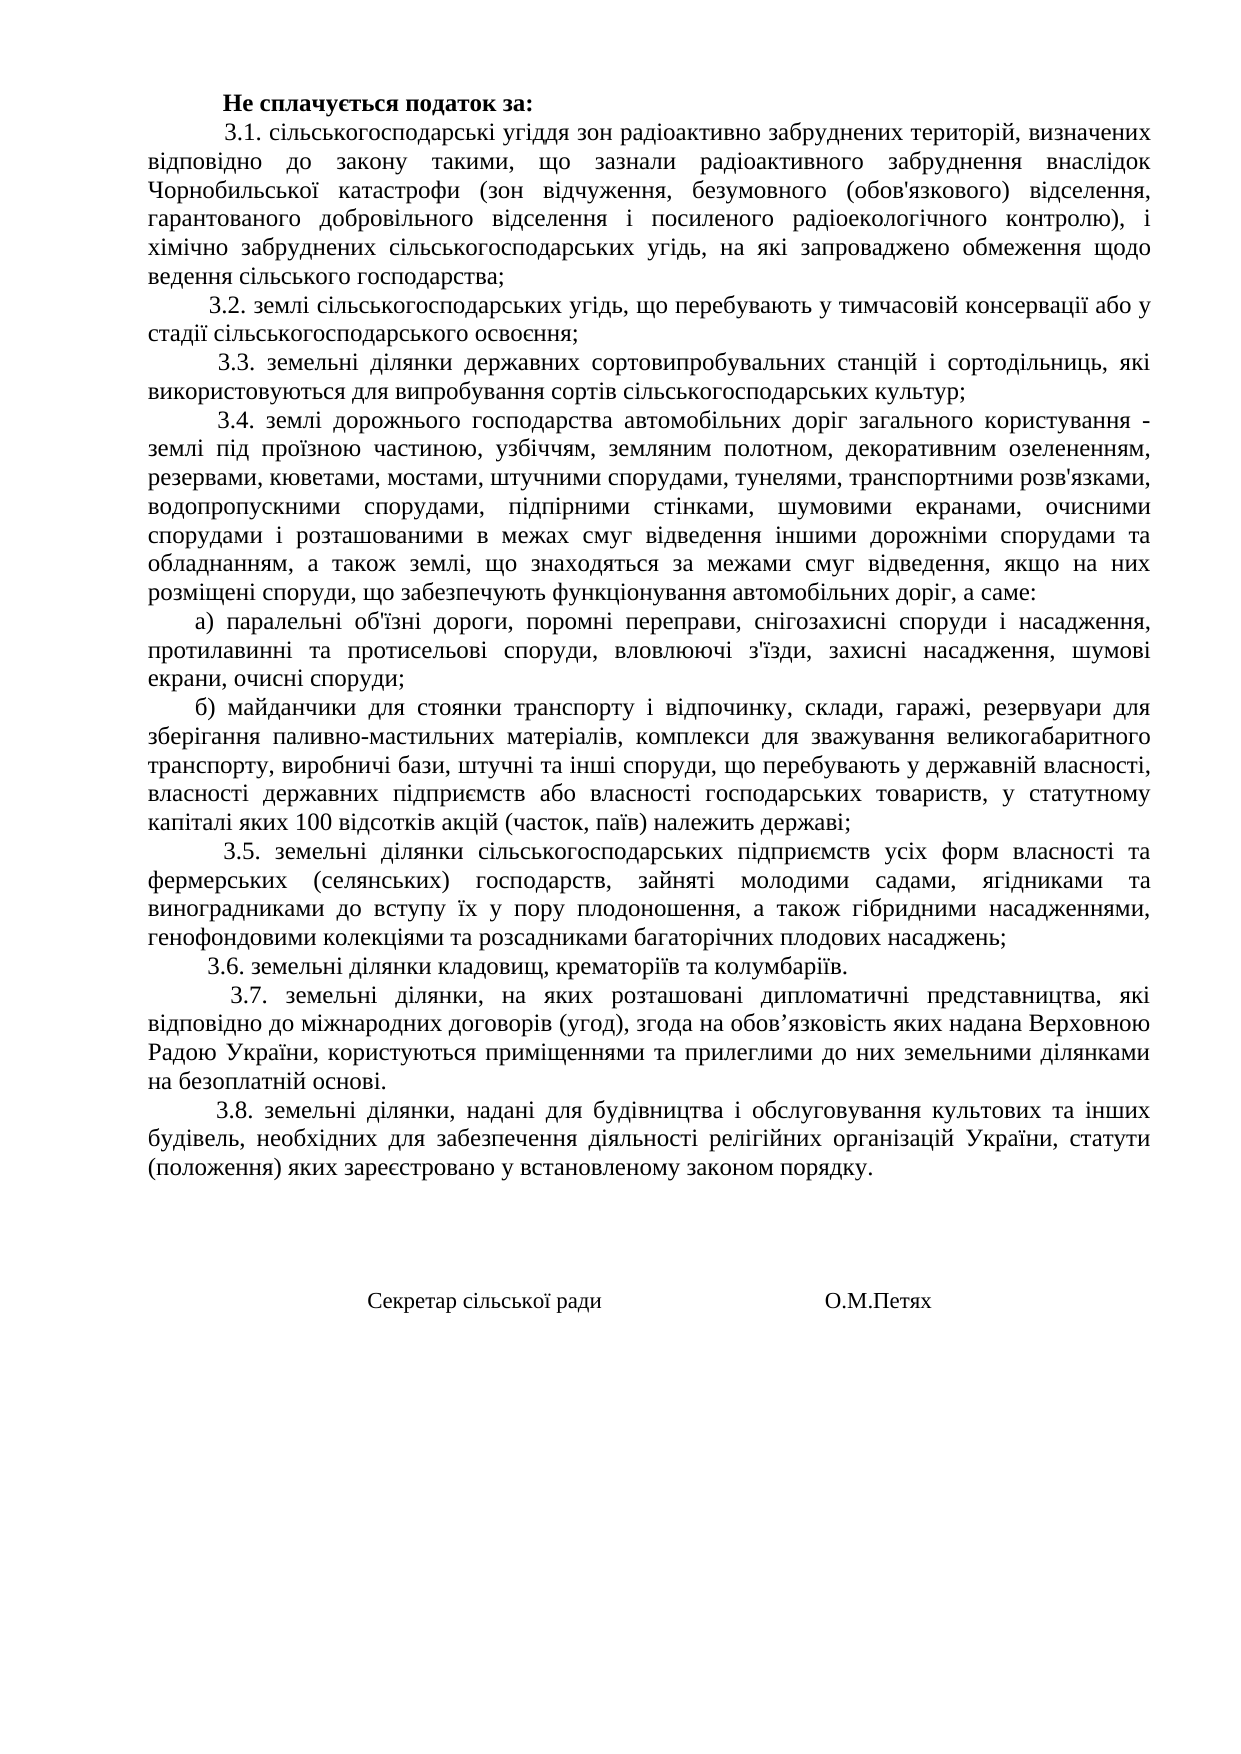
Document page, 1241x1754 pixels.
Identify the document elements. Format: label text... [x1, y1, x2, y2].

text а) паралельні об'їзні дороги, поромні переправи, снігозахисні споруди і насадження, протилавинні та протисельові споруди, вловлюючі з'їзди, захисні насадження, шумові екрани, очисні споруди; [148, 606, 1152, 692]
text 3.3. земельні ділянки державних сортовипробувальних станцій і сортодільниць, які використовуються для випробування сортів сільськогосподарських культур; [148, 347, 1152, 405]
text б) майданчики для стоянки транспорту і відпочинку, склади, гаражі, резервуари для зберігання паливно-мастильних матеріалів, комплекси для зважування великогабаритного транспорту, виробничі бази, штучні та інші споруди, що перебувають у державній власності, власності державних підприємств або власності господарських товариств, у статутному капіталі яких 100 відсотків акцій (часток, паїв) належить державі; [148, 692, 1152, 836]
text 3.4. землі дорожнього господарства автомобільних доріг загального користування - землі під проїзною частиною, узбіччям, земляним полотном, декоративним озелененням, резервами, кюветами, мостами, штучними спорудами, тунелями, транспортними розв'язками, водопропускними спорудами, підпірними стінками, шумовими екранами, очисними спорудами і розташованими в межах смуг відведення іншими дорожніми спорудами та обладнанням, а також землі, що знаходяться за межами смуг відведення, якщо на них розміщені споруди, що забезпечують функціонування автомобільних доріг, а саме: [148, 405, 1152, 606]
text 3.1. сільськогосподарські угіддя зон радіоактивно забруднених територій, визначених відповідно до закону такими, що зазнали радіоактивного забруднення внаслідок Чорнобильської катастрофи (зон відчуження, безумовного (обов'язкового) відселення, гарантованого добровільного відселення і посиленого радіоекологічного контролю), і хімічно забруднених сільськогосподарських угідь, на які запроваджено обмеження щодо ведення сільського господарства; [148, 117, 1152, 290]
text 3.8. земельні ділянки, надані для будівництва і обслуговування культових та інших будівель, необхідних для забезпечення діяльності релігійних організацій України, статути (положення) яких зареєстровано у встановленому законом порядку. [148, 1095, 1152, 1181]
text 3.2. землі сільськогосподарських угідь, що перебувають у тимчасовій консервації або у стадії сільськогосподарського освоєння; [148, 290, 1152, 347]
text 3.5. земельні ділянки сільськогосподарських підприємств усіх форм власності та фермерських (селянських) господарств, зайняті молодими садами, ягідниками та виноградниками до вступу їх у пору плодоношення, а також гібридними насадженнями, генофондовими колекціями та розсадниками багаторічних плодових насаджень; [148, 836, 1152, 951]
text 3.7. земельні ділянки, на яких розташовані дипломатичні представництва, які відповідно до міжнародних договорів (угод), згода на обов’язковість яких надана Верховною Радою України, користуються приміщеннями та прилеглими до них земельними ділянками на безоплатній основі. [148, 980, 1152, 1095]
text Не сплачується податок за: [148, 88, 1152, 117]
text 3.6. земельні ділянки кладовищ, крематоріїв та колумбаріїв. [148, 951, 1152, 980]
text Секретар сільської ради О.М.Петях [148, 1287, 1152, 1313]
